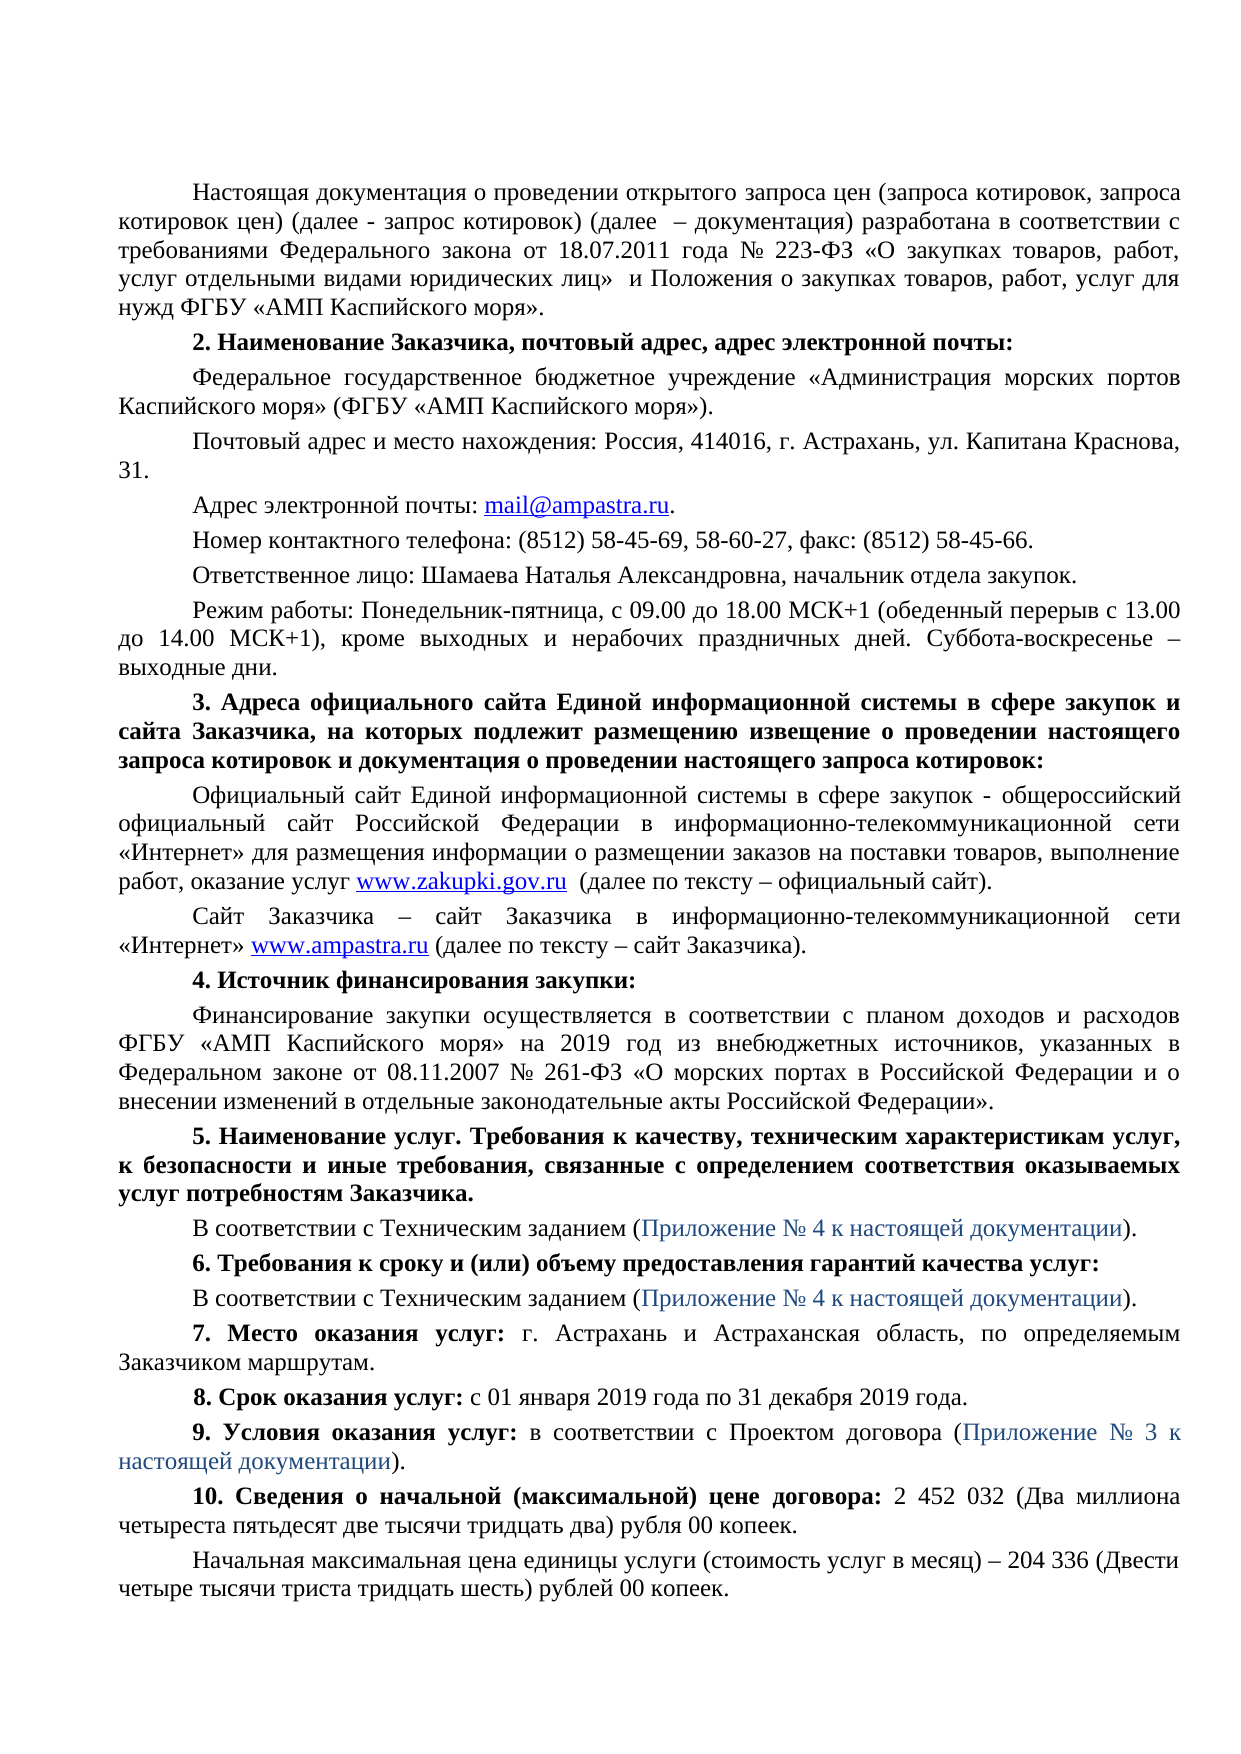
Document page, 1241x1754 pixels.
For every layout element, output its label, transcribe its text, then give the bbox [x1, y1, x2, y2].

text 6. Требования к сроку и (или) объему предоставления гарантий качества услуг: [118, 1248, 1181, 1277]
text Начальная максимальная цена единицы услуги (стоимость услуг в месяц) – 204 336 (Двести четыре тысячи триста тридцать шесть) рублей 00 копеек. [118, 1545, 1181, 1602]
text Финансирование закупки осуществляется в соответствии с планом доходов и расходов ФГБУ «АМП Каспийского моря» на 2019 год из внебюджетных источников, указанных в Федеральном законе от 08.11.2007 № 261-ФЗ «О морских портах в Российской Федерации и о внесении изменений в отдельные законодательные акты Российской Федерации». [118, 1000, 1181, 1115]
text Режим работы: Понедельник-пятница, с 09.00 до 18.00 МСК+1 (обеденный перерыв с 13.00 до 14.00 МСК+1), кроме выходных и нерабочих праздничных дней. Суббота-воскресенье – выходные дни. [118, 595, 1181, 681]
text Почтовый адрес и место нахождения: Россия, 414016, г. Астрахань, ул. Капитана Краснова, 31. [118, 426, 1181, 483]
text Настоящая документация о проведении открытого запроса цен (запроса котировок, запроса котировок цен) (далее - запрос котировок) (далее – документация) разработана в соответствии с требованиями Федерального закона от 18.07.2011 года № 223-ФЗ «О закупках товаров, работ, услуг отдельными видами юридических лиц» и Положения о закупках товаров, работ, услуг для нужд ФГБУ «АМП Каспийского моря». [118, 177, 1181, 321]
text Федеральное государственное бюджетное учреждение «Администрация морских портов Каспийского моря» (ФГБУ «АМП Каспийского моря»). [118, 362, 1181, 420]
text Ответственное лицо: Шамаева Наталья Александровна, начальник отдела закупок. [118, 560, 1181, 588]
text Официальный сайт Единой информационной системы в сфере закупок - общероссийский официальный сайт Российской Федерации в информационно-телекоммуникационной сети «Интернет» для размещения информации о размещении заказов на поставки товаров, выполнение работ, оказание услуг www.zakupki.gov.ru (далее по тексту – официальный сайт). [118, 780, 1181, 895]
text 5. Наименование услуг. Требования к качеству, техническим характеристикам услуг, к безопасности и иные требования, связанные с определением соответствия оказываемых услуг потребностям Заказчика. [118, 1121, 1181, 1207]
text В соответствии с Техническим заданием (Приложение № 4 к настоящей документации). [118, 1283, 1181, 1312]
list 8. Срок оказания услуг: с 01 января 2019 года по 31 декабря 2019 года. [133, 1382, 1181, 1411]
text Адрес электронной почты: mail@ampastra.ru. [118, 490, 1181, 518]
text В соответствии с Техническим заданием (Приложение № 4 к настоящей документации). [118, 1213, 1181, 1242]
text Сайт Заказчика – сайт Заказчика в информационно-телекоммуникационной сети «Интернет» www.ampastra.ru (далее по тексту – сайт Заказчика). [118, 901, 1181, 958]
text 4. Источник финансирования закупки: [118, 965, 1181, 993]
text 9. Условия оказания услуг: в соответствии с Проектом договора (Приложение № 3 к настоящей документации). [118, 1417, 1181, 1475]
text 3. Адреса официального сайта Единой информационной системы в сфере закупок и сайта Заказчика, на которых подлежит размещению извещение о проведении настоящего запроса котировок и документация о проведении настоящего запроса котировок: [118, 687, 1181, 773]
text Номер контактного телефона: (8512) 58-45-69, 58-60-27, факс: (8512) 58-45-66. [118, 525, 1181, 553]
text 10. Сведения о начальной (максимальной) цене договора: 2 452 032 (Два миллиона четыреста пятьдесят две тысячи тридцать два) рубля 00 копеек. [118, 1481, 1181, 1538]
text 2. Наименование Заказчика, почтовый адрес, адрес электронной почты: [118, 327, 1181, 356]
text 7. Место оказания услуг: г. Астрахань и Астраханская область, по определяемым Заказчиком маршрутам. [118, 1318, 1181, 1376]
